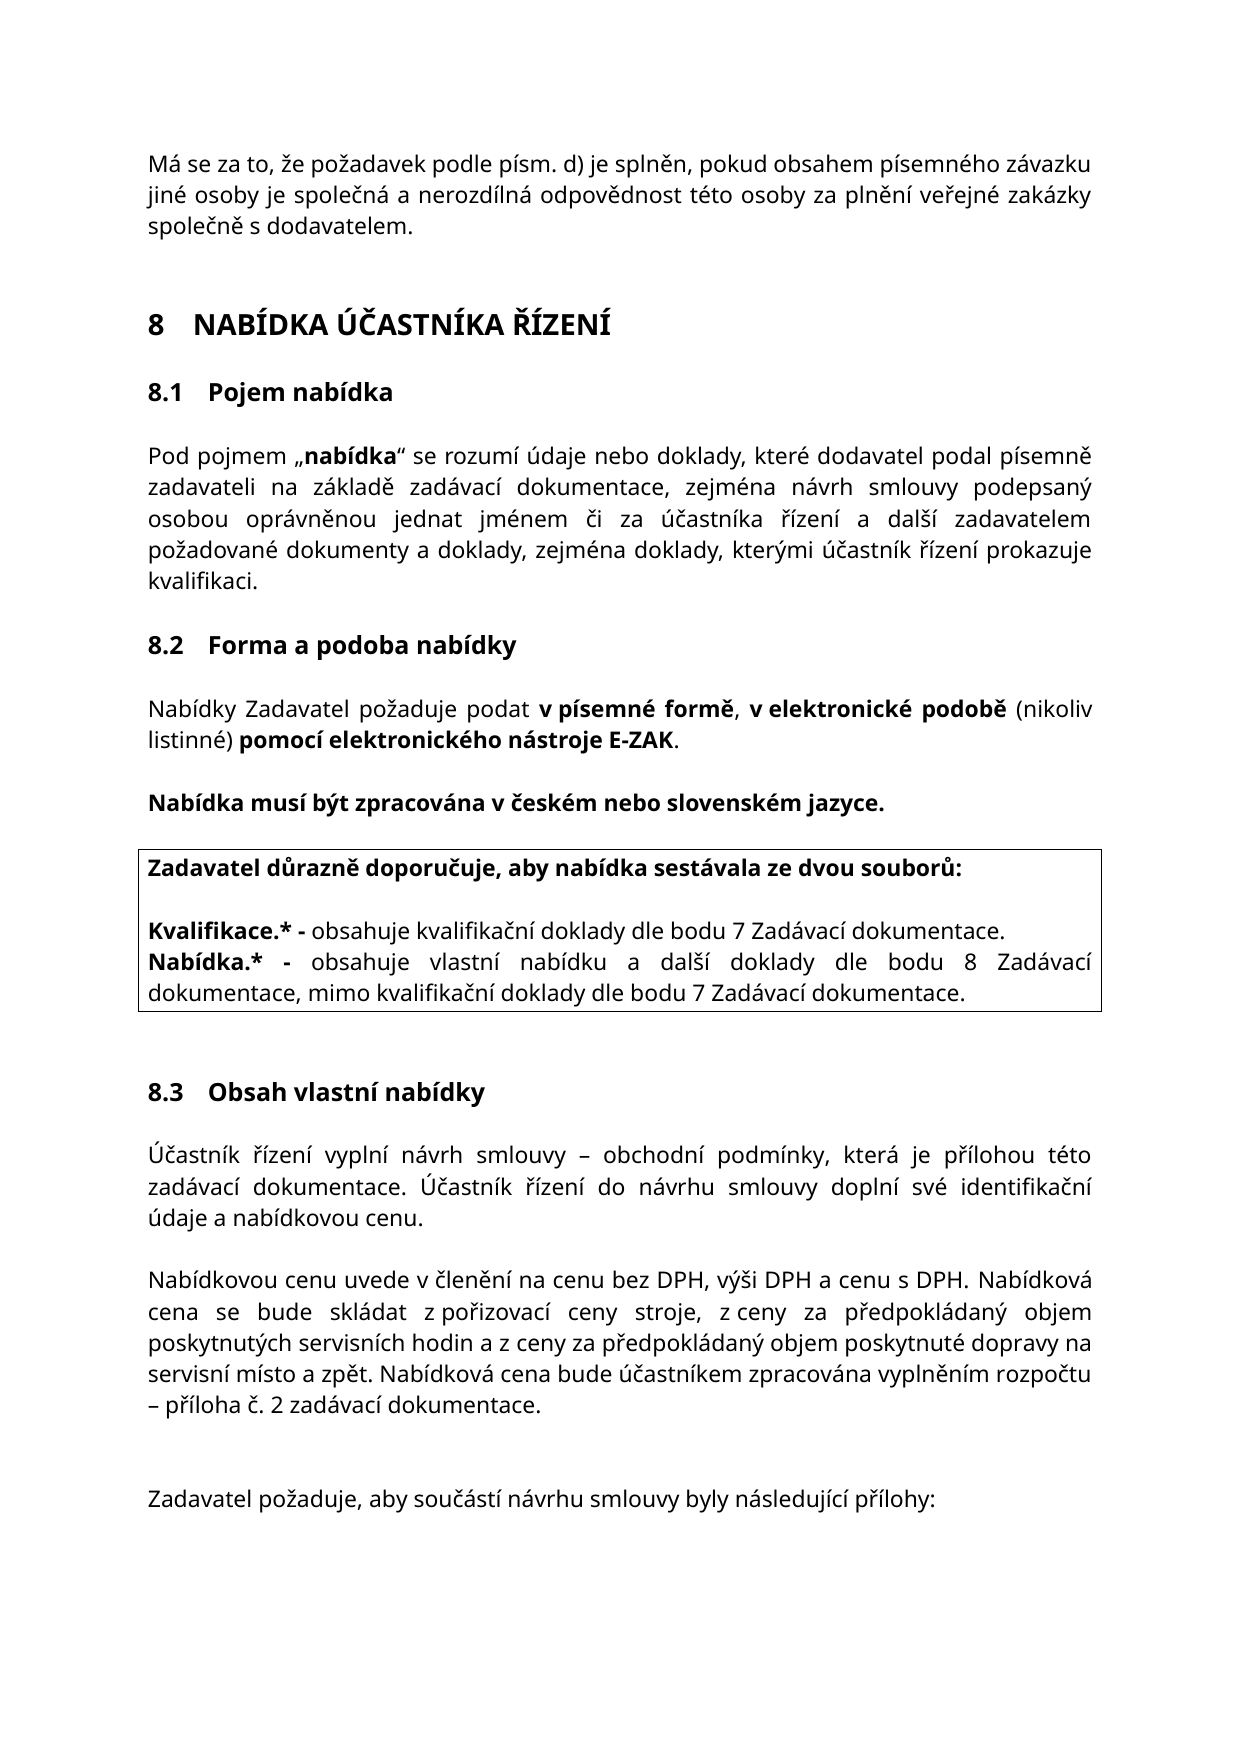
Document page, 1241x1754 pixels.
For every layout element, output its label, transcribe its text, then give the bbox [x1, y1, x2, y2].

text Nabídkovou cenu uvede v členění na cenu bez DPH, výši DPH a cenu s DPH. Nabídková cena se bude skládat z pořizovací ceny stroje, z ceny za předpokládaný objem poskytnutých servisních hodin a z ceny za předpokládaný objem poskytnuté dopravy na servisní místo a zpět. Nabídková cena bude účastníkem zpracována vyplněním rozpočtu – příloha č. 2 zadávací dokumentace. [148, 1264, 1093, 1421]
subtitle Forma a podoba nabídky [148, 628, 1093, 662]
subtitle Obsah vlastní nabídky [148, 1074, 1093, 1108]
text Kvalifikace.* - obsahuje kvalifikační doklady dle bodu 7 Zadávací dokumentace. [148, 915, 1093, 943]
subtitle Pojem nabídka [148, 375, 1093, 409]
text Nabídky Zadavatel požaduje podat v písemné formě, v elektronické podobě (nikoliv listinné) pomocí elektronického nástroje E-ZAK. [148, 693, 1093, 755]
text Zadavatel důrazně doporučuje, aby nabídka sestávala ze dvou souborů: [139, 850, 1101, 883]
text Nabídka.* - obsahuje vlastní nabídku a další doklady dle bodu 8 Zadávací dokumentace, mimo kvalifikační doklady dle bodu 7 Zadávací dokumentace. [139, 943, 1101, 1011]
text Pod pojmem „nabídka“ se rozumí údaje nebo doklady, které dodavatel podal písemně zadavateli na základě zadávací dokumentace, zejména návrh smlouvy podepsaný osobou oprávněnou jednat jménem či za účastníka řízení a další zadavatelem požadované dokumenty a doklady, zejména doklady, kterými účastník řízení prokazuje kvalifikaci. [148, 440, 1093, 596]
text Zadavatel požaduje, aby součástí návrhu smlouvy byly následující přílohy: [148, 1483, 1093, 1514]
text Nabídka musí být zpracována v českém nebo slovenském jazyce. [148, 787, 1093, 818]
text Má se za to, že požadavek podle písm. d) je splněn, pokud obsahem písemného závazku jiné osoby je společná a nerozdílná odpovědnost této osoby za plnění veřejné zakázky společně s dodavatelem. [148, 148, 1093, 241]
subtitle NABÍDKA ÚČASTNÍKA ŘÍZENÍ [148, 304, 1093, 343]
text Účastník řízení vyplní návrh smlouvy – obchodní podmínky, která je přílohou této zadávací dokumentace. Účastník řízení do návrhu smlouvy doplní své identifikační údaje a nabídkovou cenu. [148, 1139, 1093, 1233]
